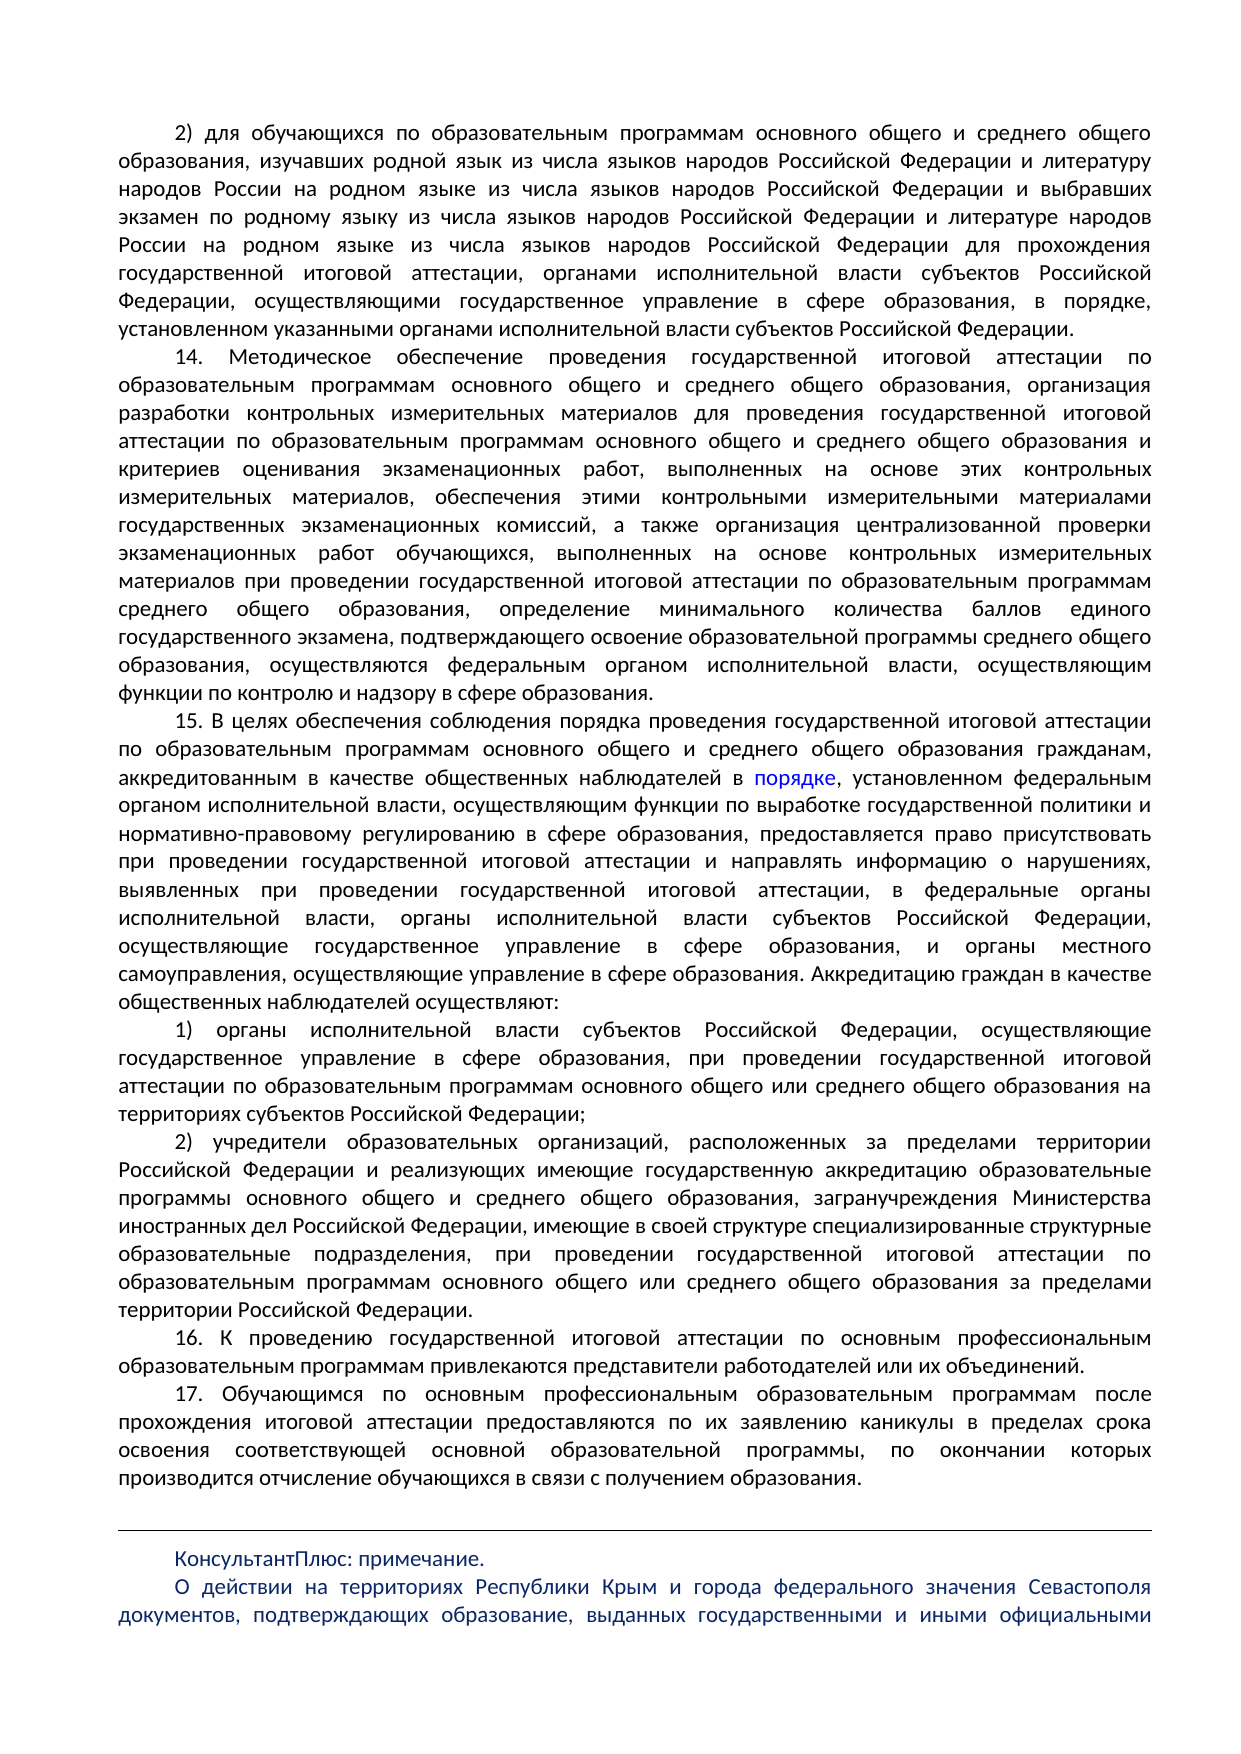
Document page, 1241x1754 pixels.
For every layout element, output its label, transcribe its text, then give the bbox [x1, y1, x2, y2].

text 2) для обучающихся по образовательным программам основного общего и среднего общего образования, изучавших родной язык из числа языков народов Российской Федерации и литературу народов России на родном языке из числа языков народов Российской Федерации и выбравших экзамен по родному языку из числа языков народов Российской Федерации и литературе народов России на родном языке из числа языков народов Российской Федерации для прохождения государственной итоговой аттестации, органами исполнительной власти субъектов Российской Федерации, осуществляющими государственное управление в сфере образования, в порядке, установленном указанными органами исполнительной власти субъектов Российской Федерации. [118, 118, 1152, 342]
text 2) учредители образовательных организаций, расположенных за пределами территории Российской Федерации и реализующих имеющие государственную аккредитацию образовательные программы основного общего и среднего общего образования, загранучреждения Министерства иностранных дел Российской Федерации, имеющие в своей структуре специализированные структурные образовательные подразделения, при проведении государственной итоговой аттестации по образовательным программам основного общего или среднего общего образования за пределами территории Российской Федерации. [118, 1127, 1152, 1323]
text 17. Обучающимся по основным профессиональным образовательным программам после прохождения итоговой аттестации предоставляются по их заявлению каникулы в пределах срока освоения соответствующей основной образовательной программы, по окончании которых производится отчисление обучающихся в связи с получением образования. [118, 1379, 1152, 1491]
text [118, 1572, 1152, 1628]
text 1) органы исполнительной власти субъектов Российской Федерации, осуществляющие государственное управление в сфере образования, при проведении государственной итоговой аттестации по образовательным программам основного общего или среднего общего образования на территориях субъектов Российской Федерации; [118, 1015, 1152, 1127]
text КонсультантПлюс: примечание. [118, 1544, 1152, 1572]
text 15. В целях обеспечения соблюдения порядка проведения государственной итоговой аттестации по образовательным программам основного общего и среднего общего образования гражданам, аккредитованным в качестве общественных наблюдателей в порядке, установленном федеральным органом исполнительной власти, осуществляющим функции по выработке государственной политики и нормативно-правовому регулированию в сфере образования, предоставляется право присутствовать при проведении государственной итоговой аттестации и направлять информацию о нарушениях, выявленных при проведении государственной итоговой аттестации, в федеральные органы исполнительной власти, органы исполнительной власти субъектов Российской Федерации, осуществляющие государственное управление в сфере образования, и органы местного самоуправления, осуществляющие управление в сфере образования. Аккредитацию граждан в качестве общественных наблюдателей осуществляют: [118, 707, 1152, 1015]
text 14. Методическое обеспечение проведения государственной итоговой аттестации по образовательным программам основного общего и среднего общего образования, организация разработки контрольных измерительных материалов для проведения государственной итоговой аттестации по образовательным программам основного общего и среднего общего образования и критериев оценивания экзаменационных работ, выполненных на основе этих контрольных измерительных материалов, обеспечения этими контрольными измерительными материалами государственных экзаменационных комиссий, а также организация централизованной проверки экзаменационных работ обучающихся, выполненных на основе контрольных измерительных материалов при проведении государственной итоговой аттестации по образовательным программам среднего общего образования, определение минимального количества баллов единого государственного экзамена, подтверждающего освоение образовательной программы среднего общего образования, осуществляются федеральным органом исполнительной власти, осуществляющим функции по контролю и надзору в сфере образования. [118, 342, 1152, 707]
text 16. К проведению государственной итоговой аттестации по основным профессиональным образовательным программам привлекаются представители работодателей или их объединений. [118, 1323, 1152, 1379]
